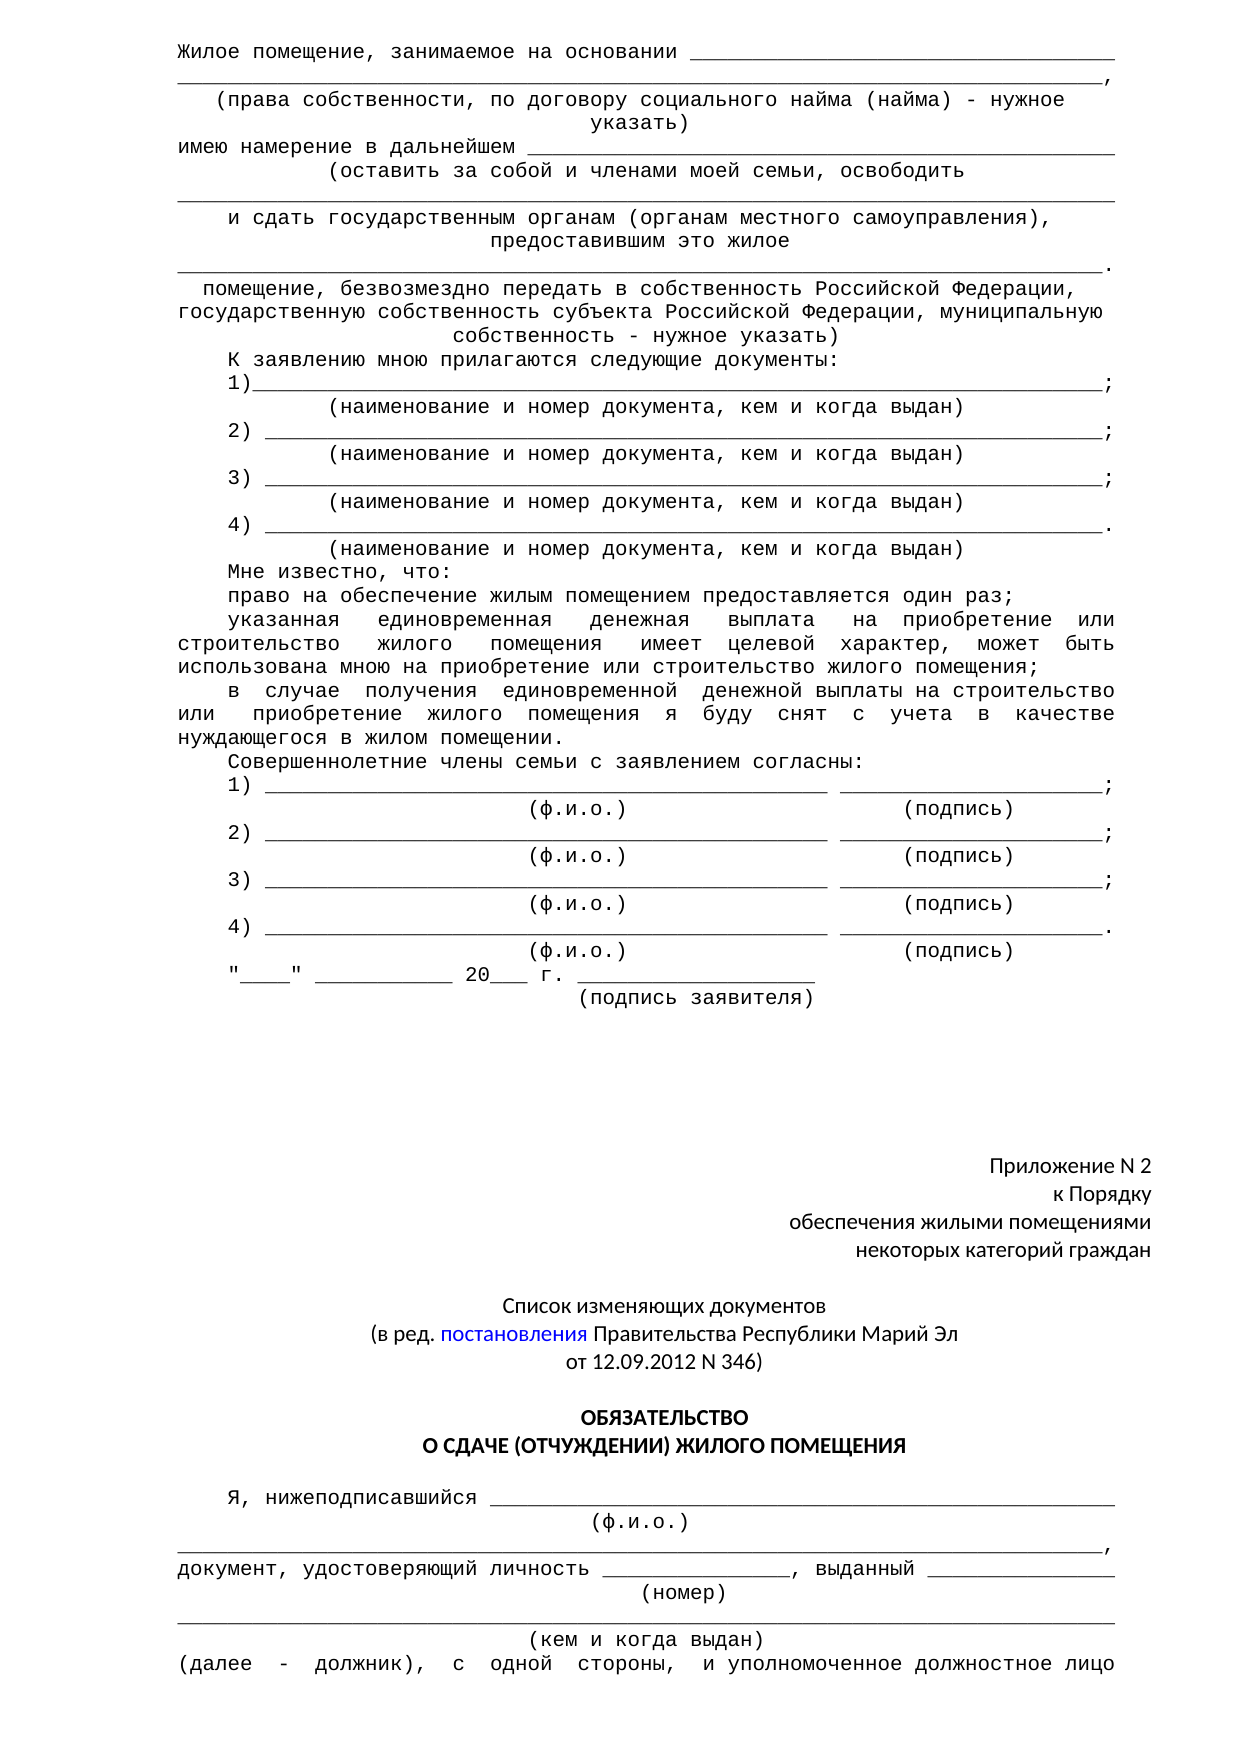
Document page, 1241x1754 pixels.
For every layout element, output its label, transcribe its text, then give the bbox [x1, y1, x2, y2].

text Список изменяющих документов [177, 1291, 1152, 1319]
title ОБЯЗАТЕЛЬСТВО [177, 1403, 1152, 1431]
text 4) _____________________________________________ _____________________. [177, 916, 1152, 940]
text указанная единовременная денежная выплата на приобретение или [177, 609, 1152, 632]
text имею намерение в дальнейшем _______________________________________________ [177, 136, 1152, 159]
text (ф.и.о.) [177, 1511, 1152, 1534]
text строительство жилого помещения имеет целевой характер, может быть [177, 632, 1152, 656]
text указать) [177, 112, 1152, 136]
text собственность - нужное указать) [177, 325, 1152, 349]
text предоставившим это жилое [177, 231, 1152, 254]
text право на обеспечение жилым помещением предоставляется один раз; [177, 585, 1152, 609]
text (ф.и.о.) (подпись) [177, 940, 1152, 963]
text "____" ___________ 20___ г. ___________________ [177, 963, 1152, 987]
text Я, нижеподписавшийся __________________________________________________ [177, 1487, 1152, 1511]
text документ, удостоверяющий личность _______________, выданный _______________ [177, 1558, 1152, 1582]
text (наименование и номер документа, кем и когда выдан) [177, 396, 1152, 420]
text (кем и когда выдан) [177, 1629, 1152, 1653]
text (оставить за собой и членами моей семьи, освободить [177, 159, 1152, 183]
text некоторых категорий граждан [177, 1235, 1152, 1263]
text от 12.09.2012 N 346) [177, 1347, 1152, 1375]
text 2) _____________________________________________ _____________________; [177, 822, 1152, 845]
text 2) ___________________________________________________________________; [177, 420, 1152, 443]
text 1)____________________________________________________________________; [177, 372, 1152, 396]
text К заявлению мною прилагаются следующие документы: [177, 349, 1152, 372]
text помещение, безвозмездно передать в собственность Российской Федерации, [177, 278, 1152, 301]
text (подпись заявителя) [177, 987, 1152, 1011]
text __________________________________________________________________________, [177, 65, 1152, 89]
text (наименование и номер документа, кем и когда выдан) [177, 538, 1152, 562]
text Приложение N 2 [177, 1151, 1152, 1179]
text Мне известно, что: [177, 562, 1152, 585]
text 3) _____________________________________________ _____________________; [177, 869, 1152, 893]
text __________________________________________________________________________, [177, 1534, 1152, 1558]
text (ф.и.о.) (подпись) [177, 893, 1152, 916]
text нуждающегося в жилом помещении. [177, 727, 1152, 751]
text (ф.и.о.) (подпись) [177, 845, 1152, 869]
text или приобретение жилого помещения я буду снят с учета в качестве [177, 703, 1152, 727]
text 1) _____________________________________________ _____________________; [177, 774, 1152, 798]
text (далее - должник), с одной стороны, и уполномоченное должностное лицо [177, 1653, 1152, 1676]
text 3) ___________________________________________________________________; [177, 467, 1152, 491]
text и сдать государственным органам (органам местного самоуправления), [177, 207, 1152, 231]
text государственную собственность субъекта Российской Федерации, муниципальную [177, 301, 1152, 325]
text (права собственности, по договору социального найма (найма) - нужное [177, 89, 1152, 112]
text в случае получения единовременной денежной выплаты на строительство [177, 680, 1152, 703]
text 4) ___________________________________________________________________. [177, 514, 1152, 538]
text ___________________________________________________________________________ [177, 183, 1152, 207]
text Жилое помещение, занимаемое на основании __________________________________ [177, 41, 1152, 65]
text (номер) [177, 1582, 1152, 1605]
text (наименование и номер документа, кем и когда выдан) [177, 443, 1152, 467]
text (в ред. постановления Правительства Республики Марий Эл [177, 1319, 1152, 1347]
text __________________________________________________________________________. [177, 254, 1152, 278]
text использована мною на приобретение или строительство жилого помещения; [177, 656, 1152, 680]
text Совершеннолетние члены семьи с заявлением согласны: [177, 751, 1152, 774]
text к Порядку [177, 1179, 1152, 1207]
text обеспечения жилыми помещениями [177, 1207, 1152, 1235]
title О СДАЧЕ (ОТЧУЖДЕНИИ) ЖИЛОГО ПОМЕЩЕНИЯ [177, 1431, 1152, 1459]
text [177, 1605, 1152, 1629]
text (наименование и номер документа, кем и когда выдан) [177, 491, 1152, 514]
text (ф.и.о.) (подпись) [177, 798, 1152, 822]
